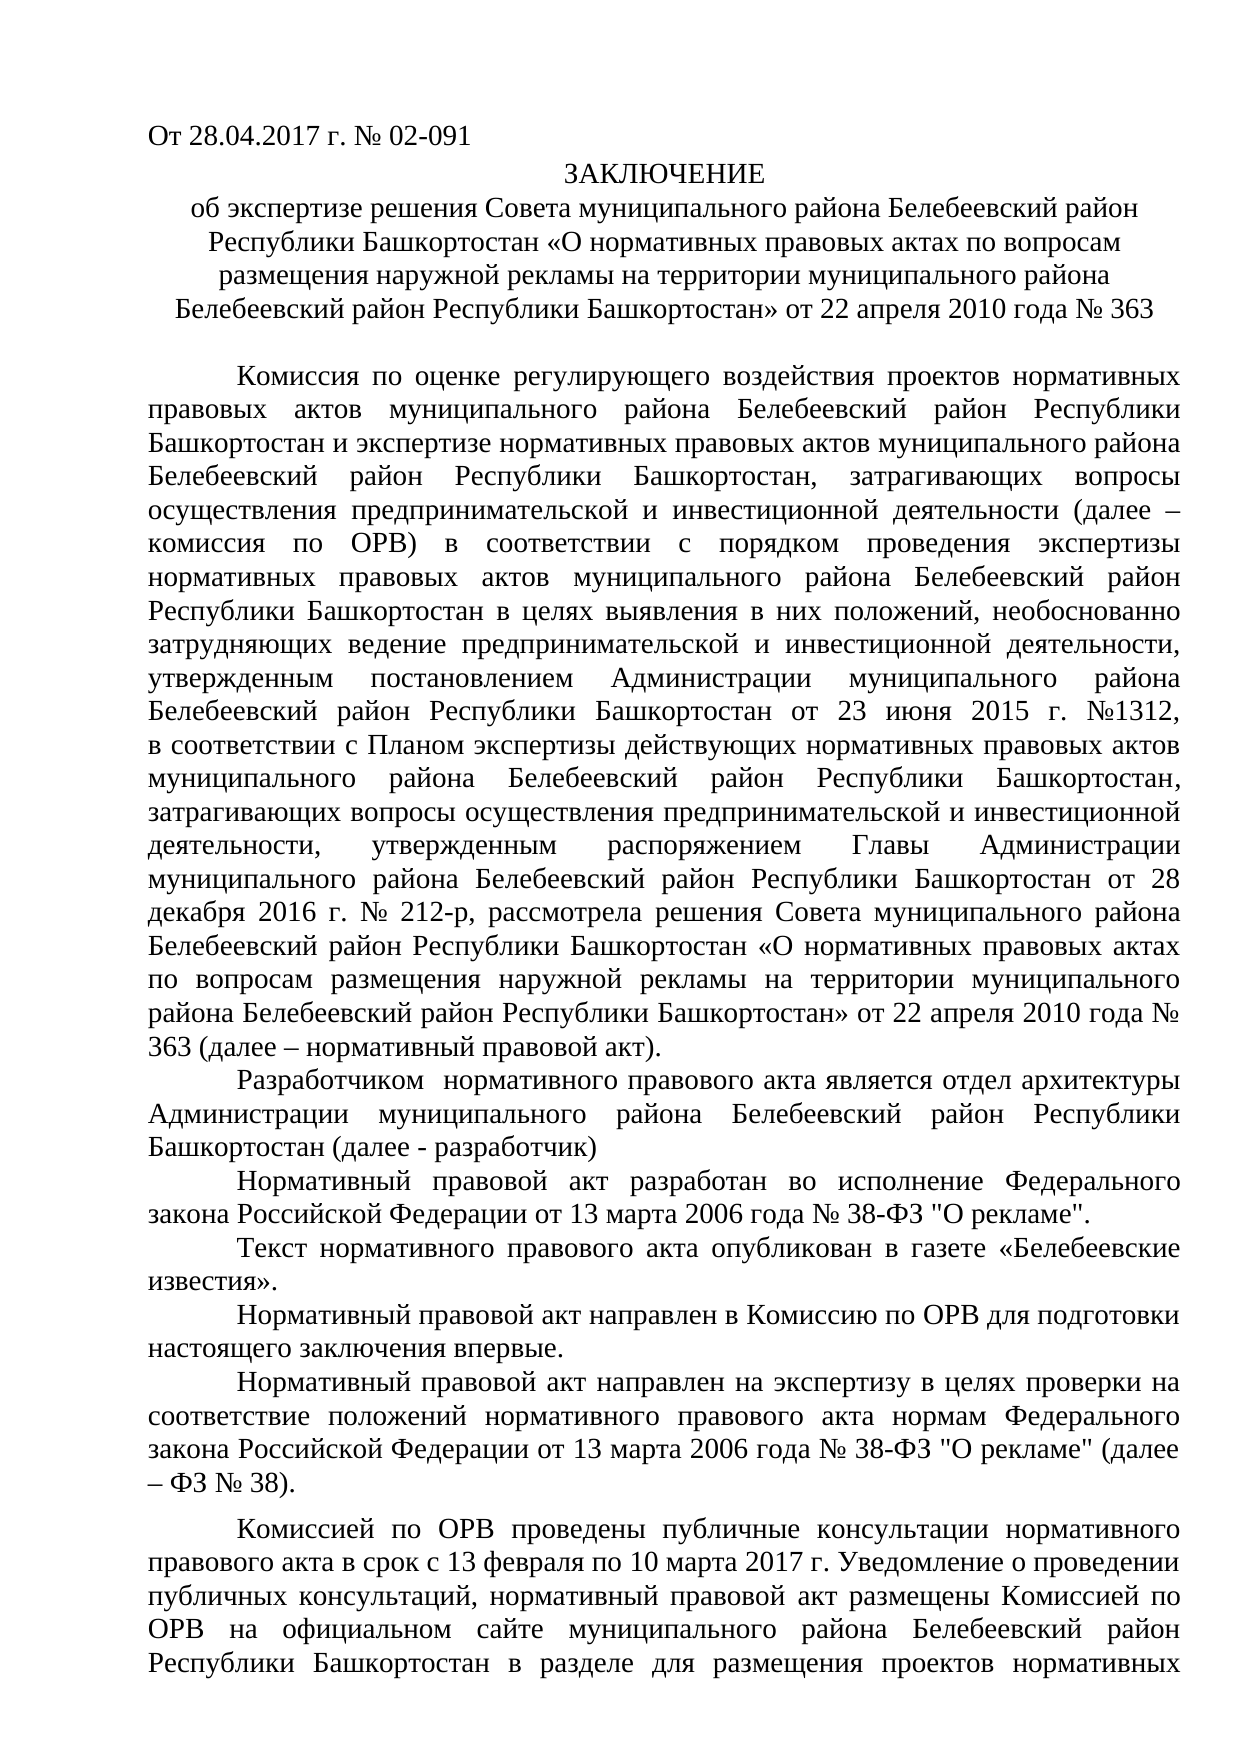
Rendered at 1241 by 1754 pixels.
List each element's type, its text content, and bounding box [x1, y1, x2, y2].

text Комиссия по оценке регулирующего воздействия проектов нормативных правовых актов муниципального района Белебеевский район Республики Башкортостан и экспертизе нормативных правовых актов муниципального района Белебеевский район Республики Башкортостан, затрагивающих вопросы осуществления предпринимательской и инвестиционной деятельности (далее – комиссия по ОРВ) в соответствии с порядком проведения экспертизы нормативных правовых актов муниципального района Белебеевский район Республики Башкортостан в целях выявления в них положений, необоснованно затрудняющих ведение предпринимательской и инвестиционной деятельности, утвержденным постановлением Администрации муниципального района Белебеевский район Республики Башкортостан от 23 июня . №1312, в соответствии с Планом экспертизы действующих нормативных правовых актов муниципального района Белебеевский район Республики Башкортостан, затрагивающих вопросы осуществления предпринимательской и инвестиционной деятельности, утвержденным распоряжением Главы Администрации муниципального района Белебеевский район Республики Башкортостан от 28 декабря 2016 г. № 212-р, рассмотрела решения Совета муниципального района Белебеевский район Республики Башкортостан «О нормативных правовых актах по вопросам размещения наружной рекламы на территории муниципального района Белебеевский район Республики Башкортостан» от 22 апреля 2010 года № 363 (далее – нормативный правовой акт). [148, 358, 1181, 1062]
text Разработчиком нормативного правового акта является отдел архитектуры Администрации муниципального района Белебеевский район Республики Башкортостан (далее - разработчик) [148, 1062, 1181, 1163]
text Текст нормативного правового акта опубликован в газете «Белебеевские известия». [148, 1230, 1181, 1297]
text Нормативный правовой акт направлен на экспертизу в целях проверки на соответствие положений нормативного правового акта нормам Федерального закона Российской Федерации от 13 марта 2006 года № 38-ФЗ "О рекламе" (далее – ФЗ № 38). [148, 1364, 1181, 1498]
text об экспертизе решения Совета муниципального района Белебеевский район Республики Башкортостан «О нормативных правовых актах по вопросам размещения наружной рекламы на территории муниципального района Белебеевский район Республики Башкортостан» от 22 апреля 2010 года № 363 [148, 190, 1181, 324]
text Нормативный правовой акт направлен в Комиссию по ОРВ для подготовки настоящего заключения впервые. [148, 1297, 1181, 1364]
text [148, 1511, 1181, 1678]
text От 28.04.2017 г. № 02-091 [148, 118, 1181, 152]
text Нормативный правовой акт разработан во исполнение Федерального закона Российской Федерации от 13 марта 2006 года № 38-ФЗ "О рекламе". [148, 1163, 1181, 1230]
text ЗАКЛЮЧЕНИЕ [148, 157, 1181, 190]
